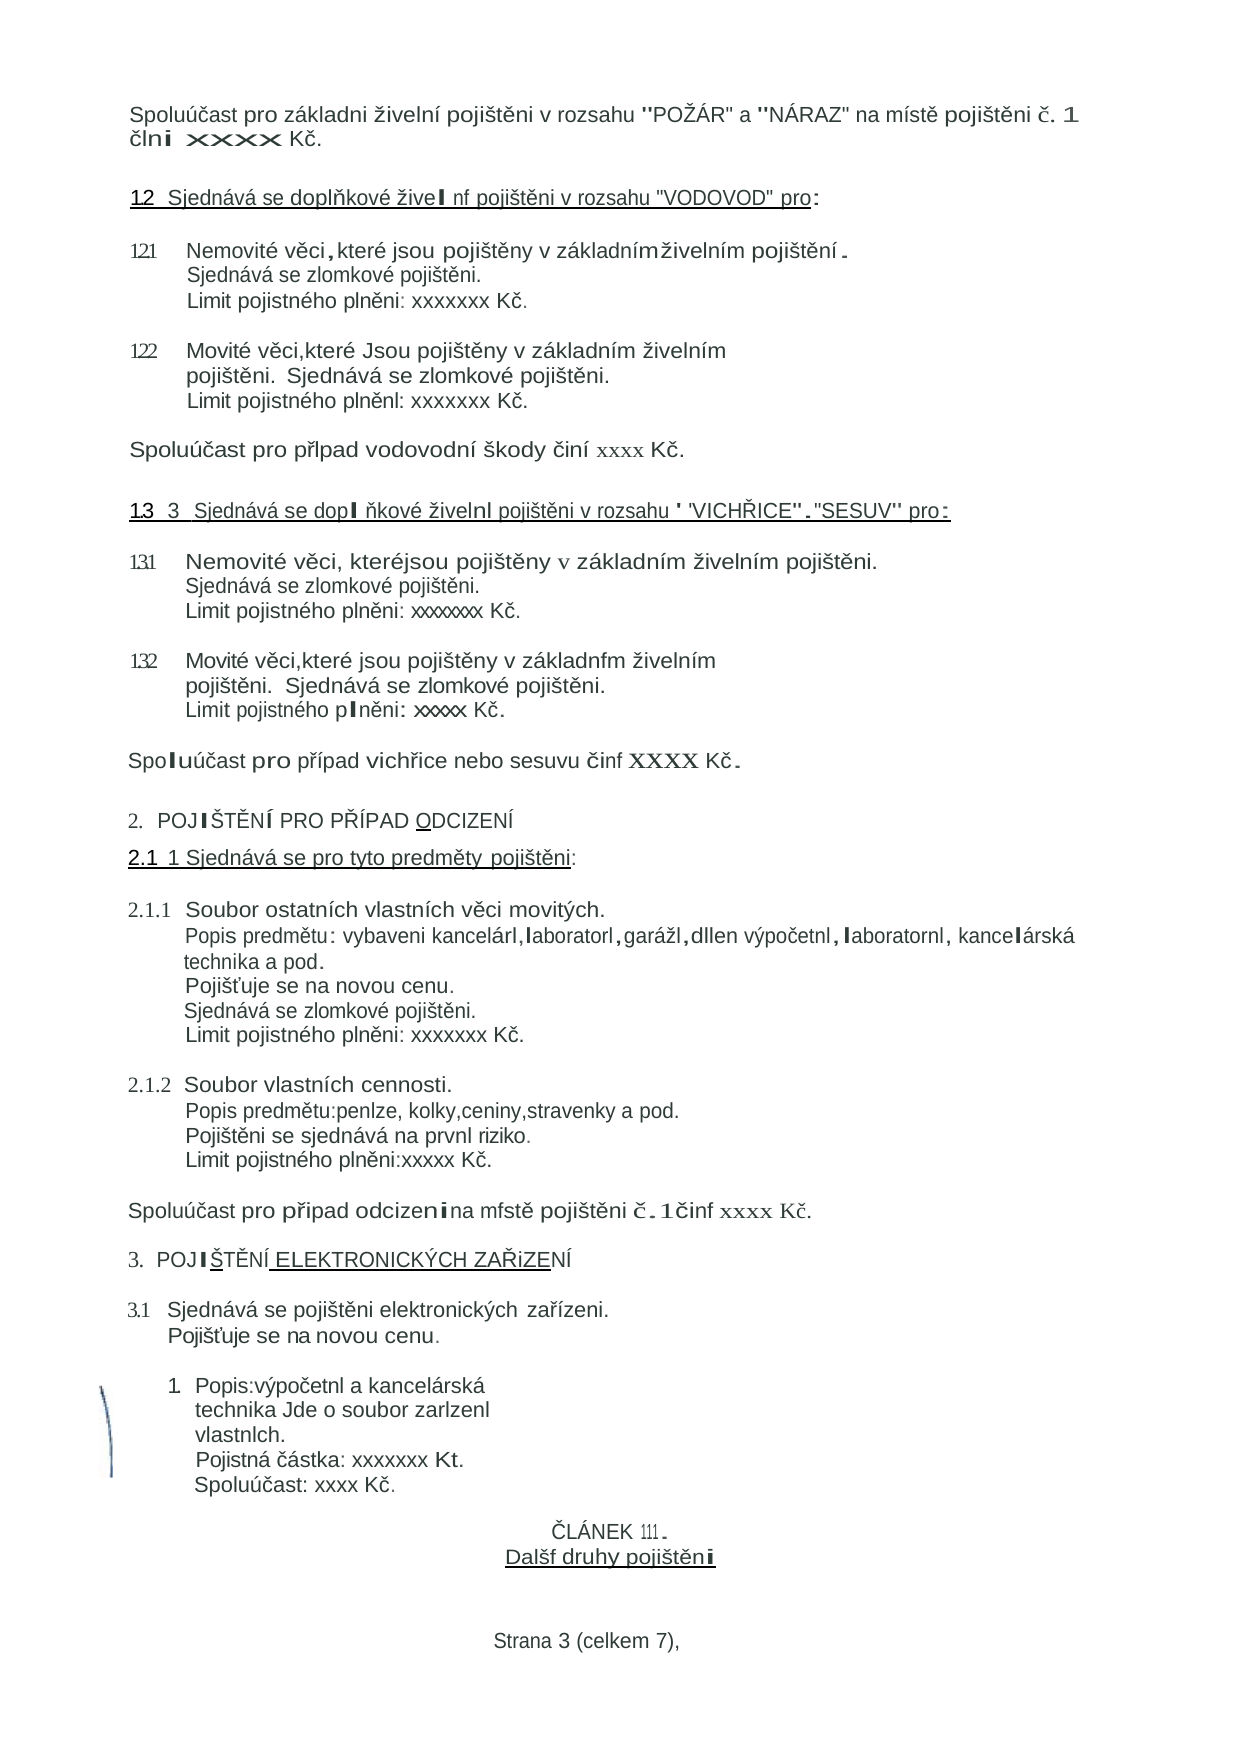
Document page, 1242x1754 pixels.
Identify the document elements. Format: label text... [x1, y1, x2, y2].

text Limit pojistného plněni: xxxxxxxx Kč. [185, 599, 1107, 623]
text Spoluúčast pro základni živelní pojištěni v rozsahu "POŽÁR" a "NÁRAZ" na místě pojištěni č. 1 člni xxxx Kč. [129, 103, 1107, 151]
text Sjednává se zlomkové pojištěni. [185, 574, 1107, 599]
text Pojišťuje se na novou cenu. [183, 974, 1107, 998]
text Spoluúčast pro případ vichřice nebo sesuvu činf xxxx Kč. [128, 739, 1107, 775]
picture [98, 1385, 113, 1478]
list Sjednává se pojištěni elektronických zařízeni. Pojišťuje se na novou cenu. [127, 1297, 610, 1348]
text Spoluúčast pro připad odcizenina mfstě pojištěni č.1činf xxxx Kč. [128, 1197, 1107, 1223]
list Soubor vlastních cennosti. [128, 1073, 1107, 1097]
text Limit pojistného plněni: xxxxxxx Kč. [185, 1023, 1107, 1048]
list Nemovité věci,které jsou pojištěny v základnímživelním pojištění. [129, 239, 1107, 263]
text Spoluúčast pro přlpad vodovodní škody činí xxxx Kč. [129, 437, 1107, 463]
list 3 Sjednává se dopl ňkové živelnl pojištěni v rozsahu ' 'VICHŘICE"."SESUV" pro: [129, 498, 1107, 523]
text Sjednává se zlomkové pojištěni. [183, 998, 1107, 1023]
text Limit pojistného plněni:xxxxx Kč. [185, 1148, 1107, 1172]
list Soubor ostatních vlastních věci movitých. [128, 898, 1107, 923]
text Dalšf druhy pojištěni [72, 1544, 1148, 1569]
list POJIŠTĚNÍ PRO PŘÍPAD ODCIZENÍ [128, 808, 1107, 833]
text Limit pojistného plněni: xxxxxxx Kč. [187, 288, 1107, 313]
text Popis predmětu:penlze, kolky,ceniny,stravenky a pod. Pojištěni se sjednává na prvnl riziko. [185, 1097, 757, 1148]
list 1 Sjednává se pro tyto predměty pojištěni: [128, 845, 1107, 870]
list Movité věci,které Jsou pojištěny v základním živelním pojištěni. Sjednává se zlomkové pojištěni. [129, 339, 809, 388]
list Popis:výpočetnl a kancelárská technika Jde o soubor zarlzenl vlastnlch. [167, 1373, 572, 1447]
text Pojistná částka: xxxxxxx Kt. [195, 1447, 1107, 1472]
list Movité věci,které jsou pojištěny v základnfm živelním pojištěni. Sjednává se zlomkové pojištěni. [129, 649, 809, 698]
text Limit pojistného plněni: xxxxx Kč. [185, 698, 1107, 723]
text ČLÁNEK 111. [73, 1520, 1148, 1544]
text Spoluúčast: xxxx Kč. [194, 1472, 1107, 1497]
list Nemovité věci, kteréjsou pojištěny v základním živelním pojištěni. [128, 548, 1107, 574]
list Sjednává se doplňkové živel nf pojištěni v rozsahu "VODOVOD" pro: [130, 185, 1107, 210]
text Sjednává se zlomkové pojištěni. [187, 263, 1107, 288]
text Popis predmětu: vybaveni kancelárl,laboratorl,garážl,dllen výpočetnl,laboratornl, kancelárská technika a pod. [183, 923, 1107, 974]
text Limit pojistného plněnl: xxxxxxx Kč. [187, 388, 1107, 413]
list POJIŠTĚNÍ ELEKTRONICKÝCH ZAŘiZENÍ [128, 1246, 1107, 1272]
